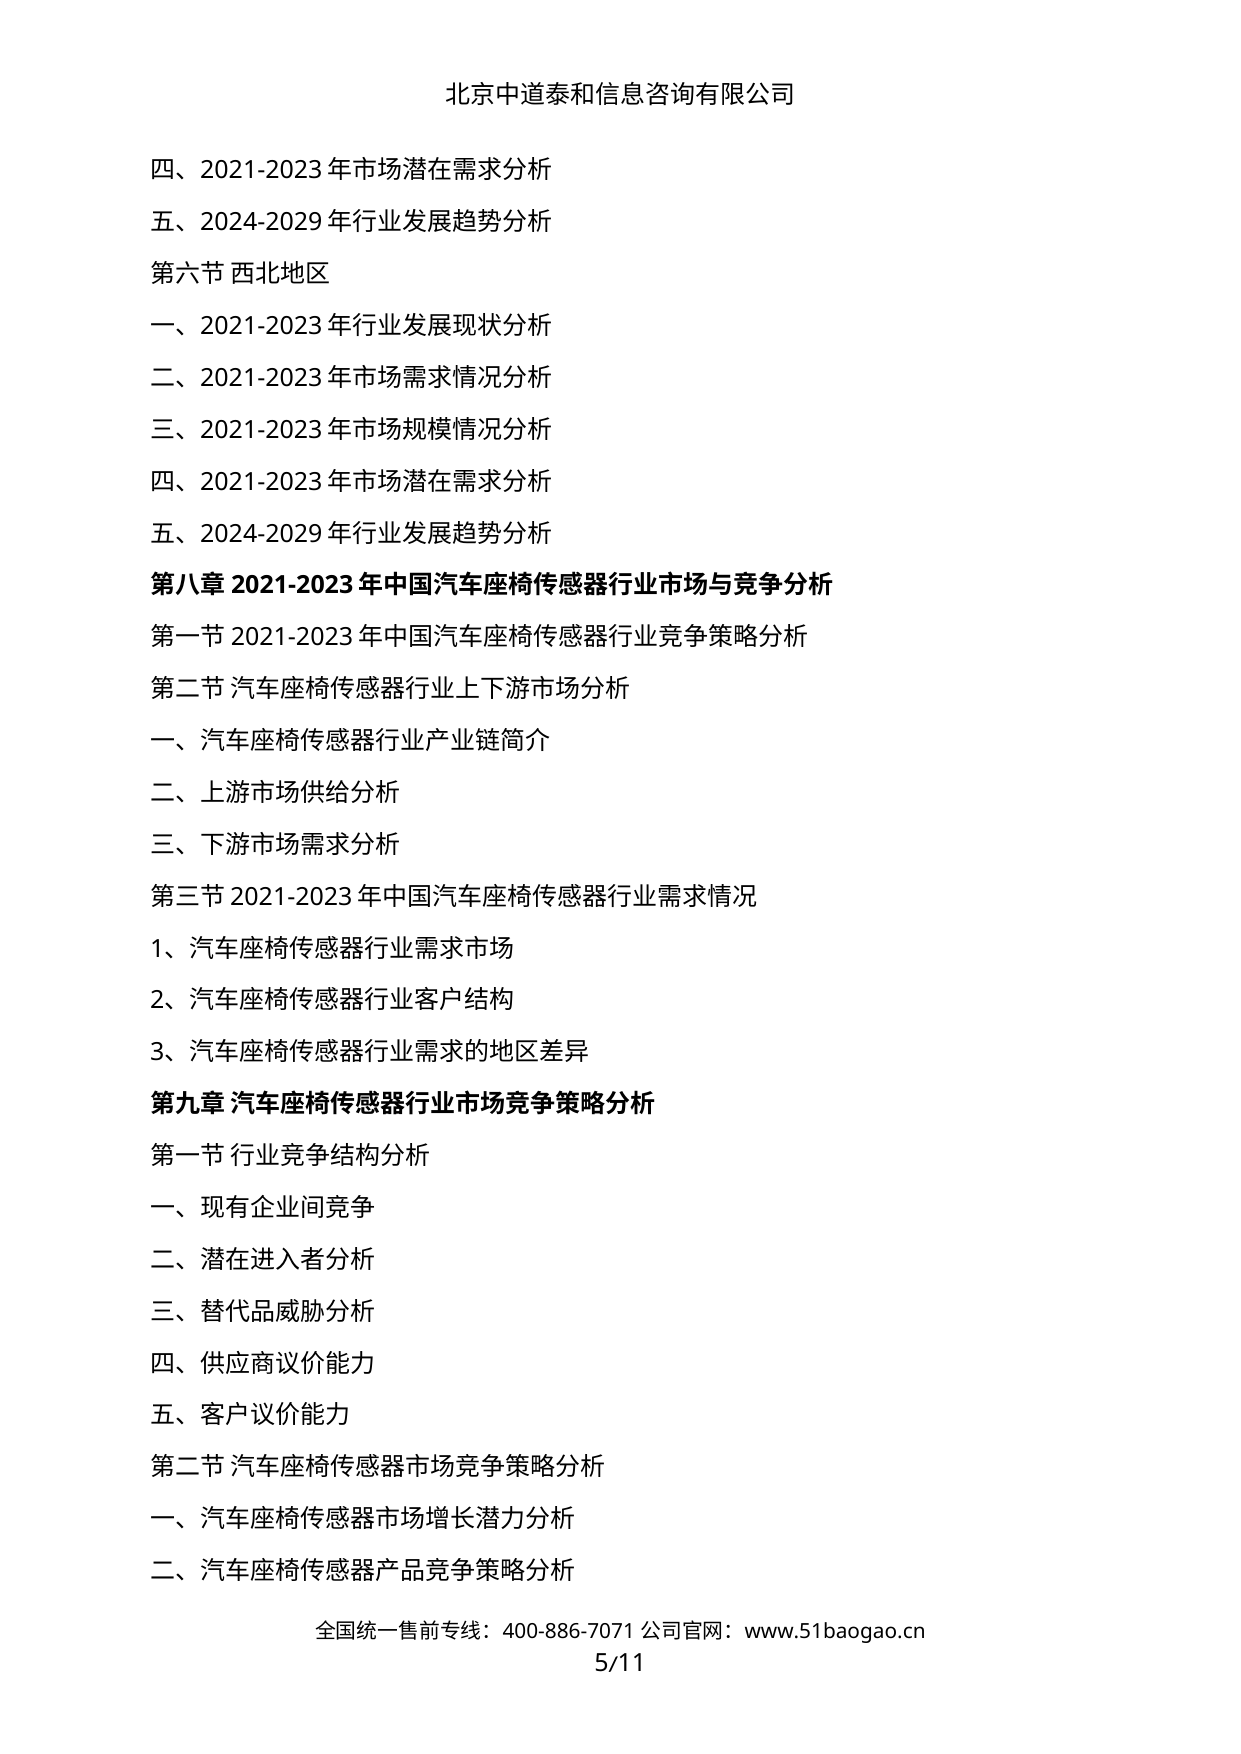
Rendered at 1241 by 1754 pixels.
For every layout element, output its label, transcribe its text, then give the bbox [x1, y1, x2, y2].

text 第八章 2021-2023年中国汽车座椅传感器行业市场与竞争分析 [150, 565, 1090, 601]
text 一、汽车座椅传感器市场增长潜力分析 [150, 1499, 1090, 1535]
text 二、汽车座椅传感器产品竞争策略分析 [150, 1551, 1090, 1587]
text 二、潜在进入者分析 [150, 1239, 1090, 1276]
text 第九章 汽车座椅传感器行业市场竞争策略分析 [150, 1084, 1090, 1120]
text 一、2021-2023年行业发展现状分析 [150, 306, 1090, 342]
text 二、2021-2023年市场需求情况分析 [150, 357, 1090, 394]
text 3、汽车座椅传感器行业需求的地区差异 [150, 1032, 1090, 1068]
text 四、2021-2023年市场潜在需求分析 [150, 150, 1090, 186]
text 五、2024-2029年行业发展趋势分析 [150, 513, 1090, 549]
text 三、下游市场需求分析 [150, 824, 1090, 861]
text 一、汽车座椅传感器行业产业链简介 [150, 721, 1090, 757]
text 第二节 汽车座椅传感器行业上下游市场分析 [150, 669, 1090, 705]
text 五、2024-2029年行业发展趋势分析 [150, 202, 1090, 238]
text 四、供应商议价能力 [150, 1343, 1090, 1379]
text 第一节 2021-2023年中国汽车座椅传感器行业竞争策略分析 [150, 617, 1090, 653]
text 一、现有企业间竞争 [150, 1187, 1090, 1224]
text 二、上游市场供给分析 [150, 772, 1090, 809]
text 五、客户议价能力 [150, 1395, 1090, 1431]
text 第三节2021-2023年中国汽车座椅传感器行业需求情况 [150, 876, 1090, 912]
text 四、2021-2023年市场潜在需求分析 [150, 461, 1090, 497]
text 三、2021-2023年市场规模情况分析 [150, 409, 1090, 446]
text 第一节 行业竞争结构分析 [150, 1136, 1090, 1172]
text 第六节 西北地区 [150, 254, 1090, 290]
text 三、替代品威胁分析 [150, 1291, 1090, 1327]
text 2、汽车座椅传感器行业客户结构 [150, 980, 1090, 1016]
text 1、汽车座椅传感器行业需求市场 [150, 928, 1090, 964]
text 第二节 汽车座椅传感器市场竞争策略分析 [150, 1447, 1090, 1483]
